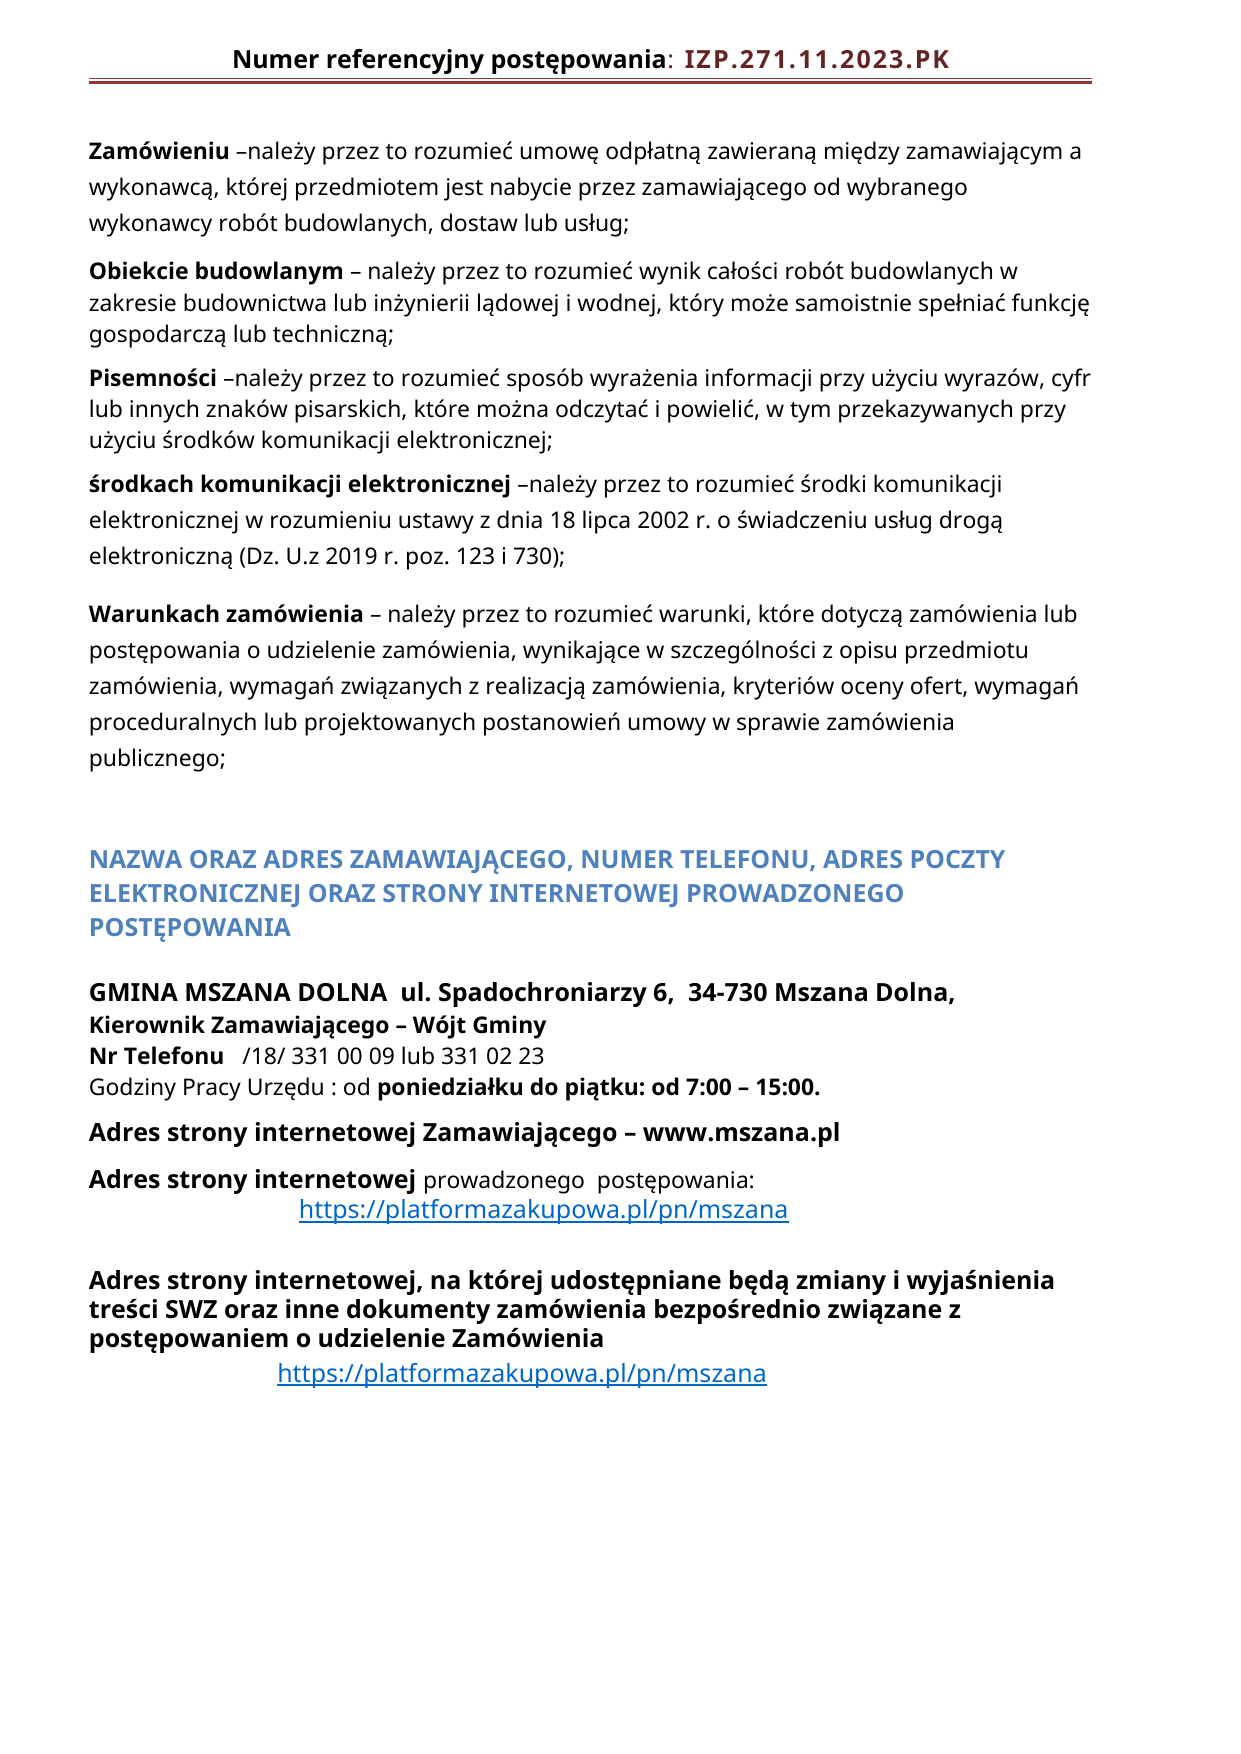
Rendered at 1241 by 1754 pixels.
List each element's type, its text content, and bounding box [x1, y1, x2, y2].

text https://platformazakupowa.pl/pn/mszana [89, 1359, 1090, 1388]
text Adres strony internetowej Zamawiającego – www.mszana.pl [89, 1115, 1092, 1149]
text Kierownik Zamawiającego – Wójt Gminy [89, 1009, 1092, 1040]
text ELEKTRONICZNEJ ORAZ STRONY INTERNETOWEJ PROWADZONEGO [89, 876, 1092, 910]
text Adres strony internetowej prowadzonego postępowania: [89, 1161, 1092, 1196]
text Nr Telefonu /18/ 331 00 09 lub 331 02 23 [89, 1040, 1092, 1071]
text POSTĘPOWANIA [89, 910, 1092, 944]
text Godziny Pracy Urzędu : od poniedziałku do piątku: od 7:00 – 15:00. [89, 1071, 1092, 1102]
text Obiekcie budowlanym – należy przez to rozumieć wynik całości robót budowlanych w zakresie budownictwa lub inżynierii lądowej i wodnej, który może samoistnie spełniać funkcję gospodarczą lub techniczną; [89, 255, 1092, 349]
text Zamówieniu –należy przez to rozumieć umowę odpłatną zawieraną między zamawiającym a wykonawcą, której przedmiotem jest nabycie przez zamawiającego od wybranego wykonawcy robót budowlanych, dostaw lub usług; [89, 135, 1092, 238]
text Pisemności –należy przez to rozumieć sposób wyrażenia informacji przy użyciu wyrazów, cyfr lub innych znaków pisarskich, które można odczytać i powielić, w tym przekazywanych przy użyciu środków komunikacji elektronicznej; [89, 361, 1092, 455]
text środkach komunikacji elektronicznej –należy przez to rozumieć środki komunikacji elektronicznej w rozumieniu ustawy z dnia 18 lipca 2002 r. o świadczeniu usług drogą elektroniczną (Dz. U.z 2019 r. poz. 123 i 730); [89, 468, 1092, 571]
text Adres strony internetowej, na której udostępniane będą zmiany i wyjaśnienia treści SWZ oraz inne dokumenty zamówienia bezpośrednio związane z postępowaniem o udzielenie Zamówienia [89, 1266, 1090, 1353]
text NAZWA ORAZ ADRES ZAMAWIAJĄCEGO, NUMER TELEFONU, ADRES POCZTY [89, 842, 1092, 876]
text https://platformazakupowa.pl/pn/mszana [89, 1196, 1090, 1224]
text Warunkach zamówienia – należy przez to rozumieć warunki, które dotyczą zamówienia lub postępowania o udzielenie zamówienia, wynikające w szczególności z opisu przedmiotu zamówienia, wymagań związanych z realizacją zamówienia, kryteriów oceny ofert, wymagań proceduralnych lub projektowanych postanowień umowy w sprawie zamówienia publicznego; [89, 598, 1092, 773]
text GMINA MSZANA DOLNA ul. Spadochroniarzy 6, 34-730 Mszana Dolna, [89, 974, 1092, 1009]
